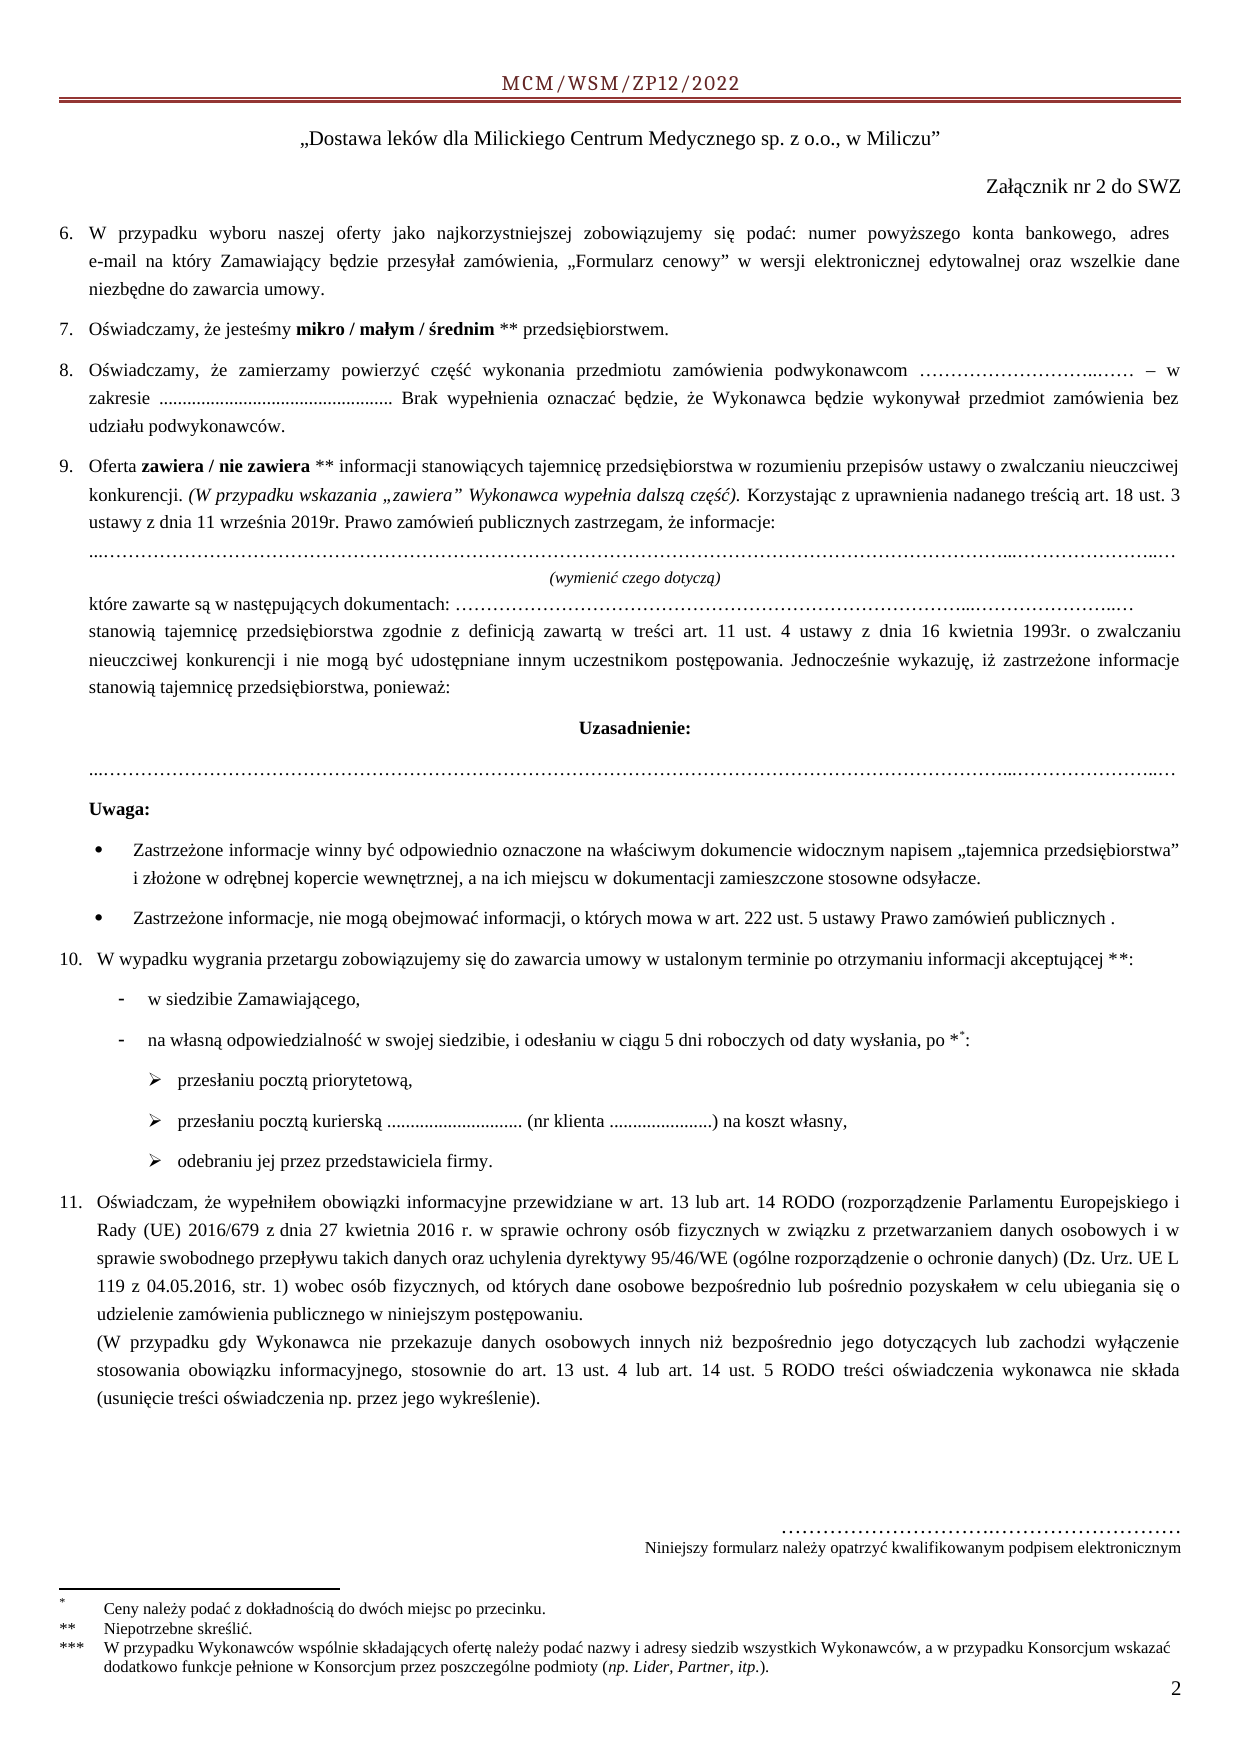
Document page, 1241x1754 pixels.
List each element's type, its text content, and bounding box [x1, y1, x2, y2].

text Uzasadnienie: [89, 717, 1181, 738]
list Oświadczamy, że zamierzamy powierzyć część wykonania przedmiotu zamówienia podwykonawcom ………………………..…… – w zakresie .................................................. Brak wypełnienia oznaczać będzie, że Wykonawca będzie wykonywał przedmiot zamówienia bez udziału podwykonawców. [59, 359, 1181, 436]
list w siedzibie Zamawiającego, [118, 988, 1181, 1010]
list Oświadczamy, że jesteśmy mikro / małym / średnim ** przedsiębiorstwem. [59, 318, 1181, 340]
list Oświadczam, że wypełniłem obowiązki informacyjne przewidziane w art. 13 lub art. 14 RODO (rozporządzenie Parlamentu Europejskiego i Rady (UE) 2016/679 z dnia 27 kwietnia 2016 r. w sprawie ochrony osób fizycznych w związku z przetwarzaniem danych osobowych i w sprawie swobodnego przepływu takich danych oraz uchylenia dyrektywy 95/46/WE (ogólne rozporządzenie o ochronie danych) (Dz. Urz. UE L 119 z 04.05.2016, str. 1) wobec osób fizycznych, od których dane osobowe bezpośrednio lub pośrednio pozyskałem w celu ubiegania się o udzielenie zamówienia publicznego w niniejszym postępowaniu. [59, 1191, 1181, 1324]
text które zawarte są w następujących dokumentach: ………………………………………………………………………...…………………..… [89, 592, 1181, 614]
list W wypadku wygrania przetargu zobowiązujemy się do zawarcia umowy w ustalonym terminie po otrzymaniu informacji akceptującej **: [59, 948, 1181, 969]
list przesłaniu pocztą kurierską ............................. (nr klienta ......................) na koszt własny, [148, 1110, 1181, 1131]
text Uwaga: [89, 798, 1181, 819]
text ...………………………………………………………………………………………………………………………………...…………………..… [89, 539, 1181, 561]
list (W przypadku gdy Wykonawca nie przekazuje danych osobowych innych niż bezpośrednio jego dotyczących lub zachodzi wyłączenie stosowania obowiązku informacyjnego, stosownie do art. 13 ust. 4 lub art. 14 ust. 5 RODO treści oświadczenia wykonawca nie składa (usunięcie treści oświadczenia np. przez jego wykreślenie). [97, 1331, 1181, 1408]
list Zastrzeżone informacje winny być odpowiednio oznaczone na właściwym dokumencie widocznym napisem „tajemnica przedsiębiorstwa” i złożone w odrębnej kopercie wewnętrznej, a na ich miejscu w dokumentacji zamieszczone stosowne odsyłacze. [95, 838, 1181, 888]
list na własną odpowiedzialność w swojej siedzibie, i odesłaniu w ciągu 5 dni roboczych od daty wysłania, po **: [118, 1029, 1181, 1050]
text ...………………………………………………………………………………………………………………………………...…………………..… [89, 757, 1181, 779]
list Oferta zawiera / nie zawiera ** informacji stanowiących tajemnicę przedsiębiorstwa w rozumieniu przepisów ustawy o zwalczaniu nieuczciwej konkurencji. (W przypadku wskazania „zawiera” Wykonawca wypełnia dalszą część). Korzystając z uprawnienia nadanego treścią art. 18 ust. 3 ustawy z dnia 11 września 2019r. Prawo zamówień publicznych zastrzegam, że informacje: [59, 455, 1181, 533]
text stanowią tajemnicę przedsiębiorstwa zgodnie z definicją zawartą w treści art. 11 ust. 4 ustawy z dnia 16 kwietnia 1993r. o zwalczaniu nieuczciwej konkurencji i nie mogą być udostępniane innym uczestnikom postępowania. Jednocześnie wykazuję, iż zastrzeżone informacje stanowią tajemnicę przedsiębiorstwa, ponieważ: [89, 620, 1181, 698]
list przesłaniu pocztą priorytetową, [148, 1069, 1181, 1091]
text Niniejszy formularz należy opatrzyć kwalifikowanym podpisem elektronicznym [502, 1538, 1181, 1557]
list odebraniu jej przez przedstawiciela firmy. [148, 1150, 1181, 1172]
text (wymienić czego dotyczą) [89, 567, 1181, 587]
list W przypadku wyboru naszej oferty jako najkorzystniejszej zobowiązujemy się podać: numer powyższego konta bankowego, adres e-mail na który Zamawiający będzie przesyłał zamówienia, „Formularz cenowy” w wersji elektronicznej edytowalnej oraz wszelkie dane niezbędne do zawarcia umowy. [59, 222, 1181, 299]
text ………………………….……………………… [502, 1514, 1181, 1538]
list Zastrzeżone informacje, nie mogą obejmować informacji, o których mowa w art. 222 ust. 5 ustawy Prawo zamówień publicznych . [95, 907, 1181, 929]
